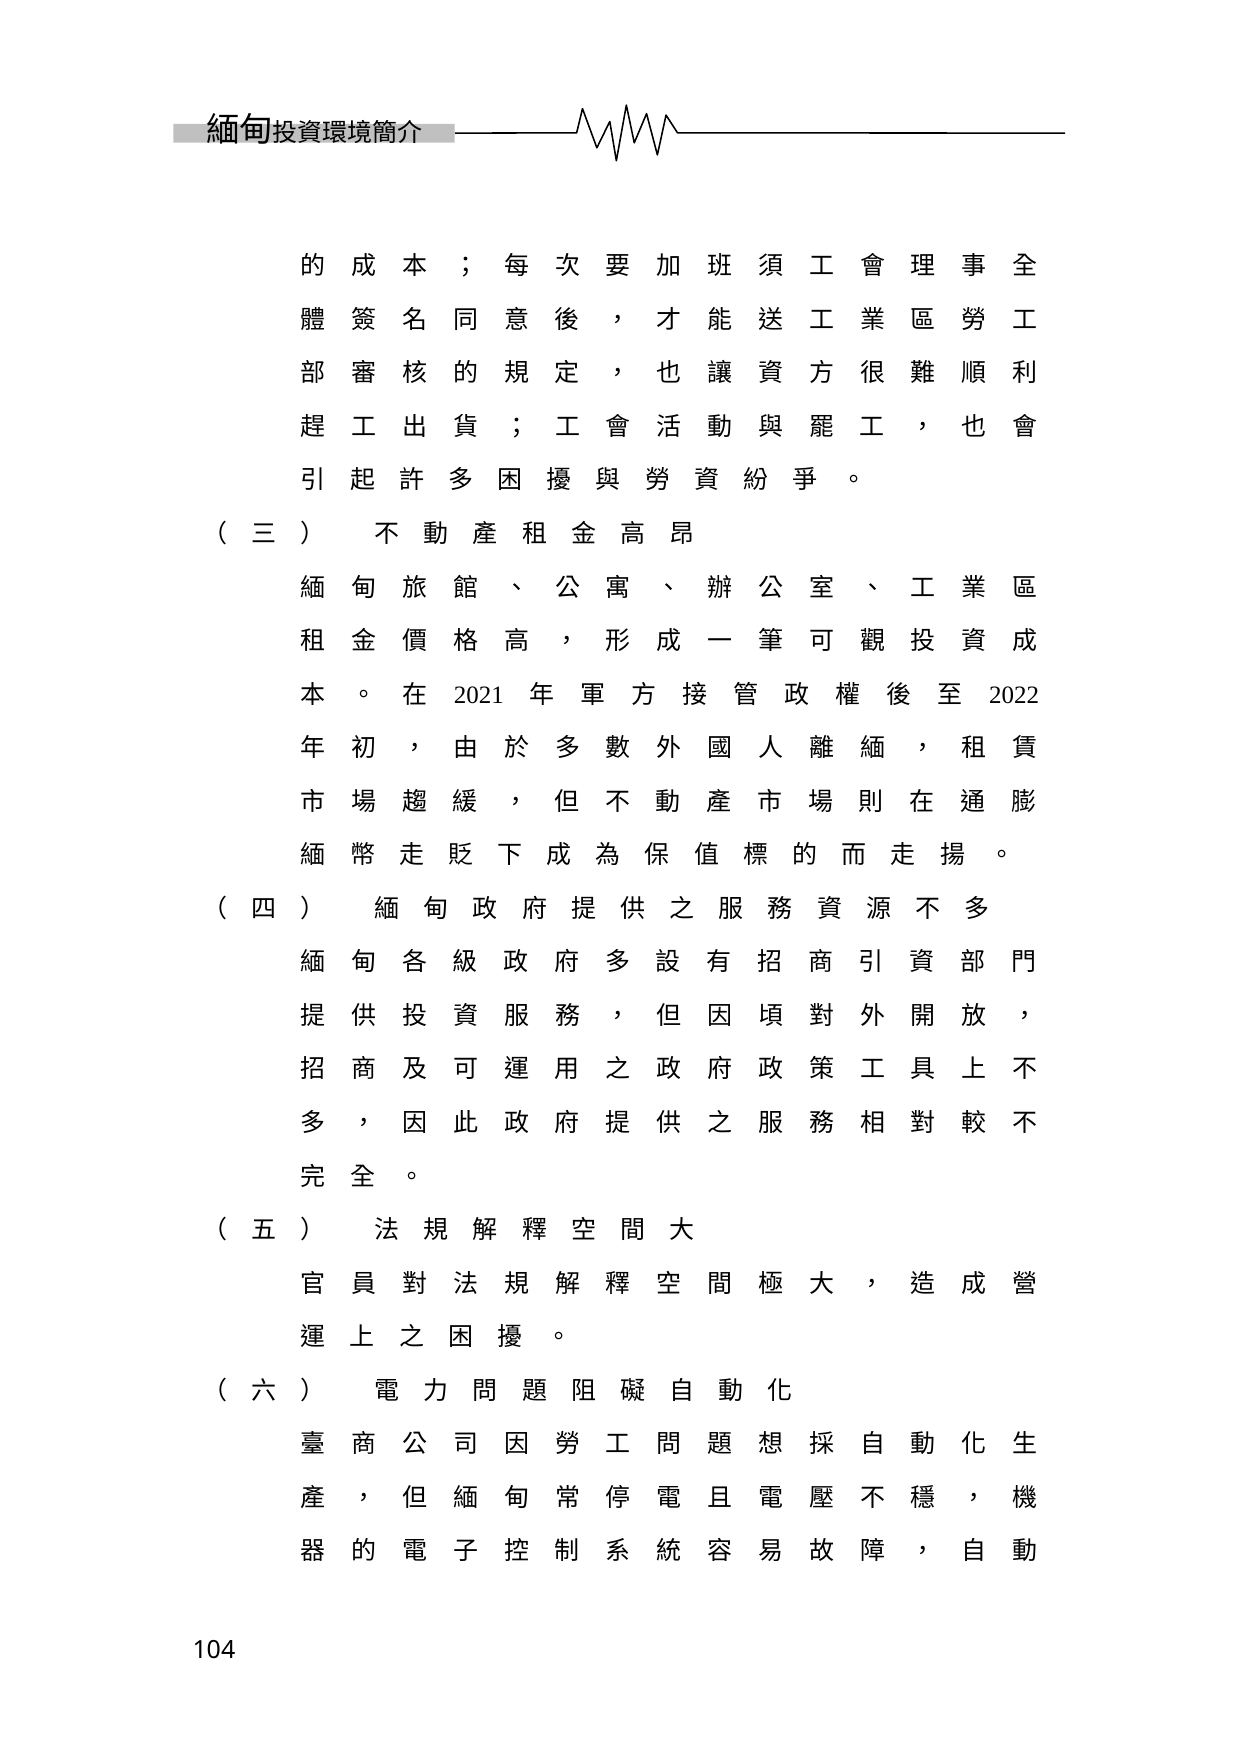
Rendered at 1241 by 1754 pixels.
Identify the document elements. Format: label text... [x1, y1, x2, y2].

text 緬甸各級政府多設有招商引資部門，提供投資服務，但因頃對外開放，招商及可運用之政府政策工具上不多，因此政府提供之服務相對較不完全。 [276, 933, 1063, 1201]
text （四） 緬甸政府提供之服務資源不多 [202, 880, 1063, 933]
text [276, 1415, 1063, 1576]
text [276, 237, 1063, 505]
text （五） 法規解釋空間大 [202, 1201, 1063, 1254]
text 官員對法規解釋空間極大，造成營運上之困擾。 [276, 1254, 1063, 1362]
text （六） 電力問題阻礙自動化 [202, 1362, 1063, 1415]
text （三） 不動產租金高昂 [202, 505, 1063, 558]
text 緬甸旅館、公寓、辦公室、工業區租金價格高，形成一筆可觀投資成本。在2021年軍方接管政權後至2022年初，由於多數外國人離緬，租賃市場趨緩，但不動產市場則在通膨、緬幣走貶下成為保值標的而走揚。 [276, 558, 1063, 880]
